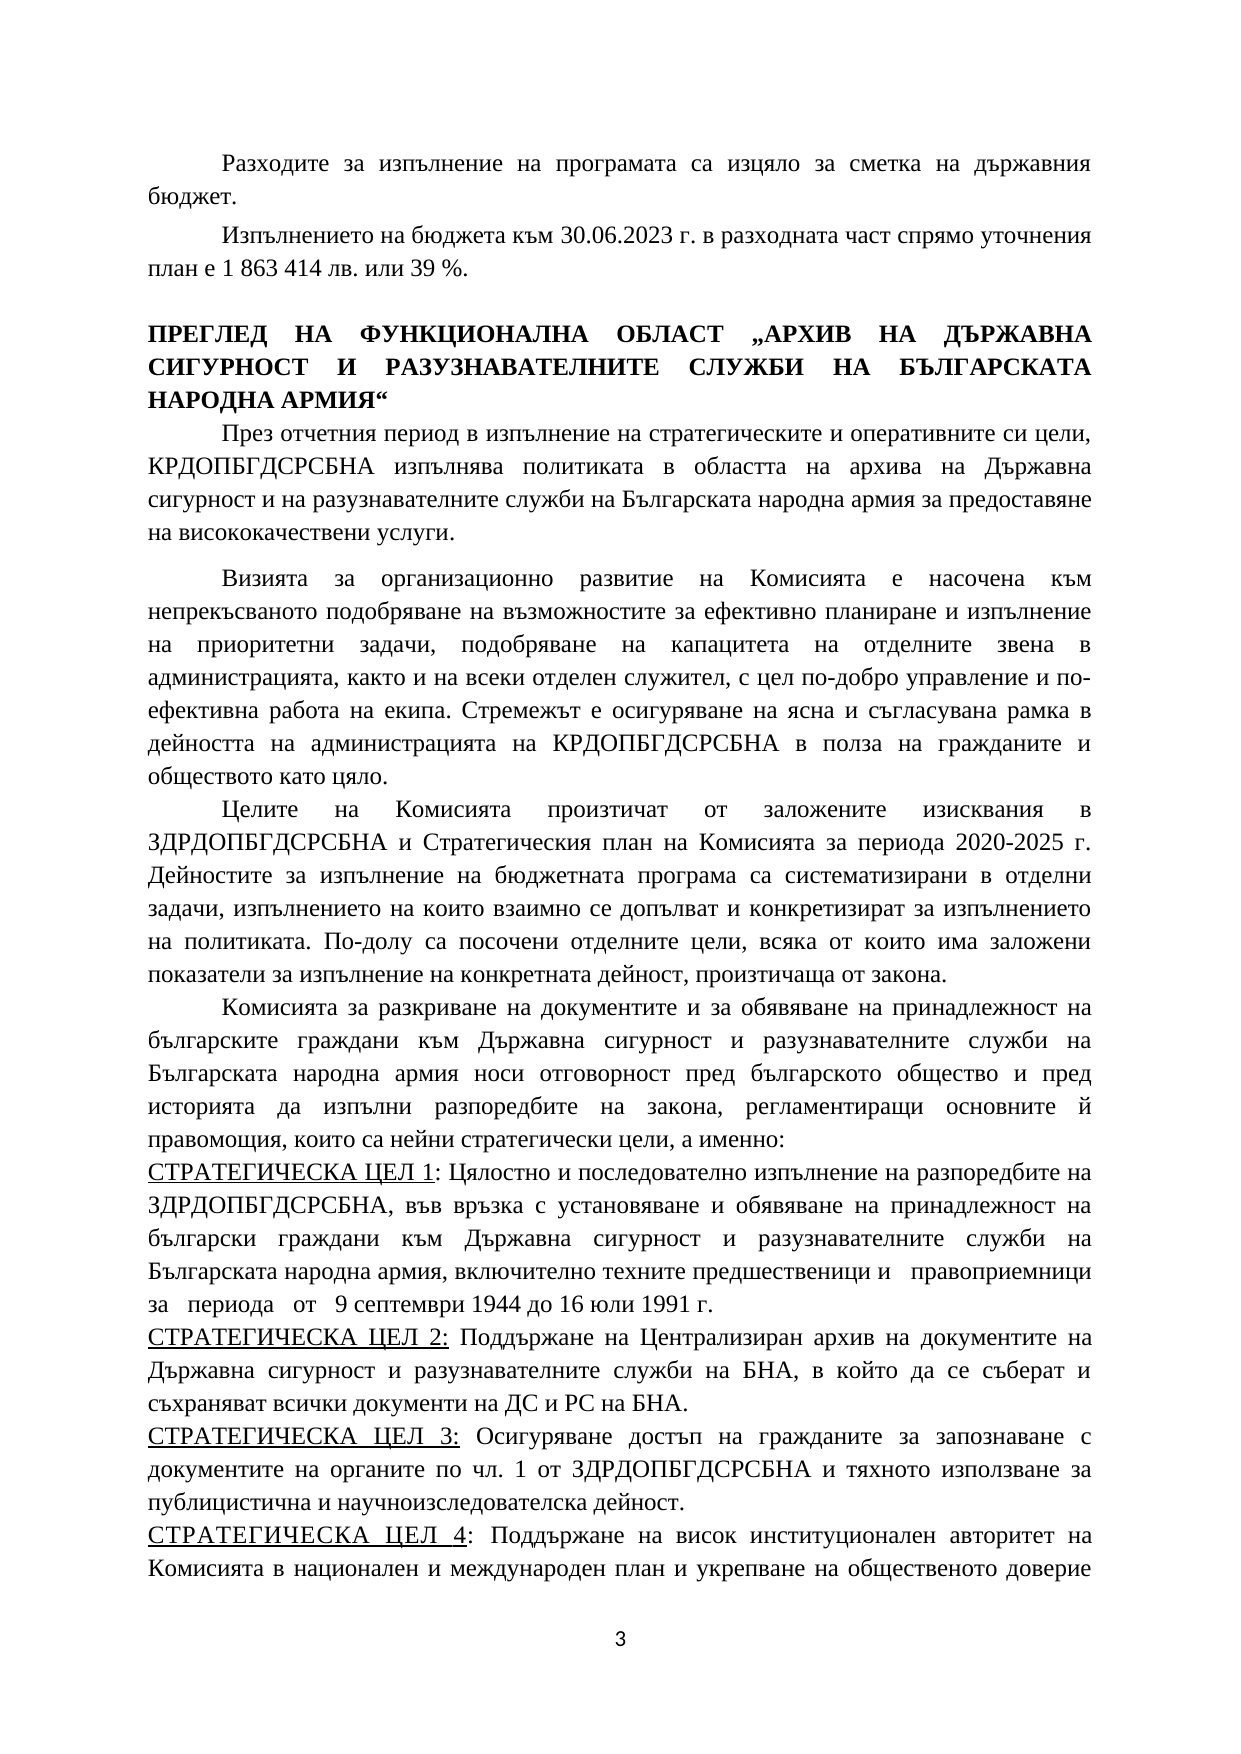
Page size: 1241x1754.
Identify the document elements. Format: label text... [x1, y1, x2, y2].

text ПРЕГЛЕД НА Функционална област „АРХИВ НА ДЪРЖАВНА СИГУРНОСТ И РАЗУЗНАВАТЕЛНИТЕ СЛУЖБИ НА БЪЛГАРСКАТА НАРОДНА АРМИЯ“ [148, 319, 1092, 414]
text Визията за организационно развитие на Комисията е насочена към непрекъсваното подобряване на възможностите за ефективно планиране и изпълнение на приоритетни задачи, подобряване на капацитета на отделните звена в администрацията, както и на всеки отделен служител, с цел по-добро управление и по-ефективна работа на екипа. Стремежът е осигуряване на ясна и съгласувана рамка в дейността на администрацията на КРДОПБГДСРСБНА в полза на гражданите и обществото като цяло. [148, 563, 1092, 789]
text СТРАТЕГИЧЕСКА ЦЕЛ 1: Цялостно и последователно изпълнение на разпоредбите на ЗДРДОПБГДСPCБНА, във връзка с установяване и обявяване на принадлежност на български граждани към Държавна сигурност и разузнавателните служби на Българската народна армия, включително техните предшественици и правоприемници за периода от 9 септември 1944 до 16 юли 1991 г. [148, 1157, 1092, 1318]
text СТРАТЕГИЧЕСКА ЦЕЛ 3: Осигуряване достъп на гражданите за запознаване с документите на органите по чл. 1 от ЗДРДОПБГДСРСБНА и тяхното използване за публицистична и научноизследователска дейност. [148, 1421, 1092, 1516]
text Изпълнението на бюджета към 30.06.2023 г. в разходната част спрямо уточнения план е 1 863 414 лв. или 39 %. [148, 220, 1092, 282]
text Комисията за разкриване на документите и за обявяване на принадлежност на българските граждани към Държавна сигурност и разузнавателните служби на Българската народна армия носи отговорност пред българското общество и пред историята да изпълни разпоредбите на закона, регламентиращи основните й правомощия, които са нейни стратегически цели, а именно: [148, 992, 1092, 1153]
text През отчетния период в изпълнение на стратегическите и оперативните си цели, КРДОПБГДСРСБНА изпълнява политиката в областта на архива на Държавна сигурност и на разузнавателните служби на Българската народна армия за предоставяне на висококачествени услуги. [148, 418, 1092, 546]
text Разходите за изпълнение на програмата са изцяло за сметка на държавния бюджет. [148, 148, 1092, 209]
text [148, 1520, 1092, 1582]
text СТРАТЕГИЧЕСКА ЦЕЛ 2: Поддържане на Централизиран архив на документите на Държавна сигурност и разузнавателните служби на БНА, в който да се съберат и съхраняват всички документи на ДС и РС на БНА. [148, 1322, 1092, 1417]
text Целите на Комисията произтичат от заложените изисквания в ЗДРДОПБГДСРСБНА и Стратегическия план на Комисията за периода 2020-2025 г. Дейностите за изпълнение на бюджетната програма са систематизирани в отделни задачи, изпълнението на които взаимно се допълват и конкретизират за изпълнението на политиката. По-долу са посочени отделните цели, всяка от които има заложени показатели за изпълнение на конкретната дейност, произтичаща от закона. [148, 794, 1092, 988]
